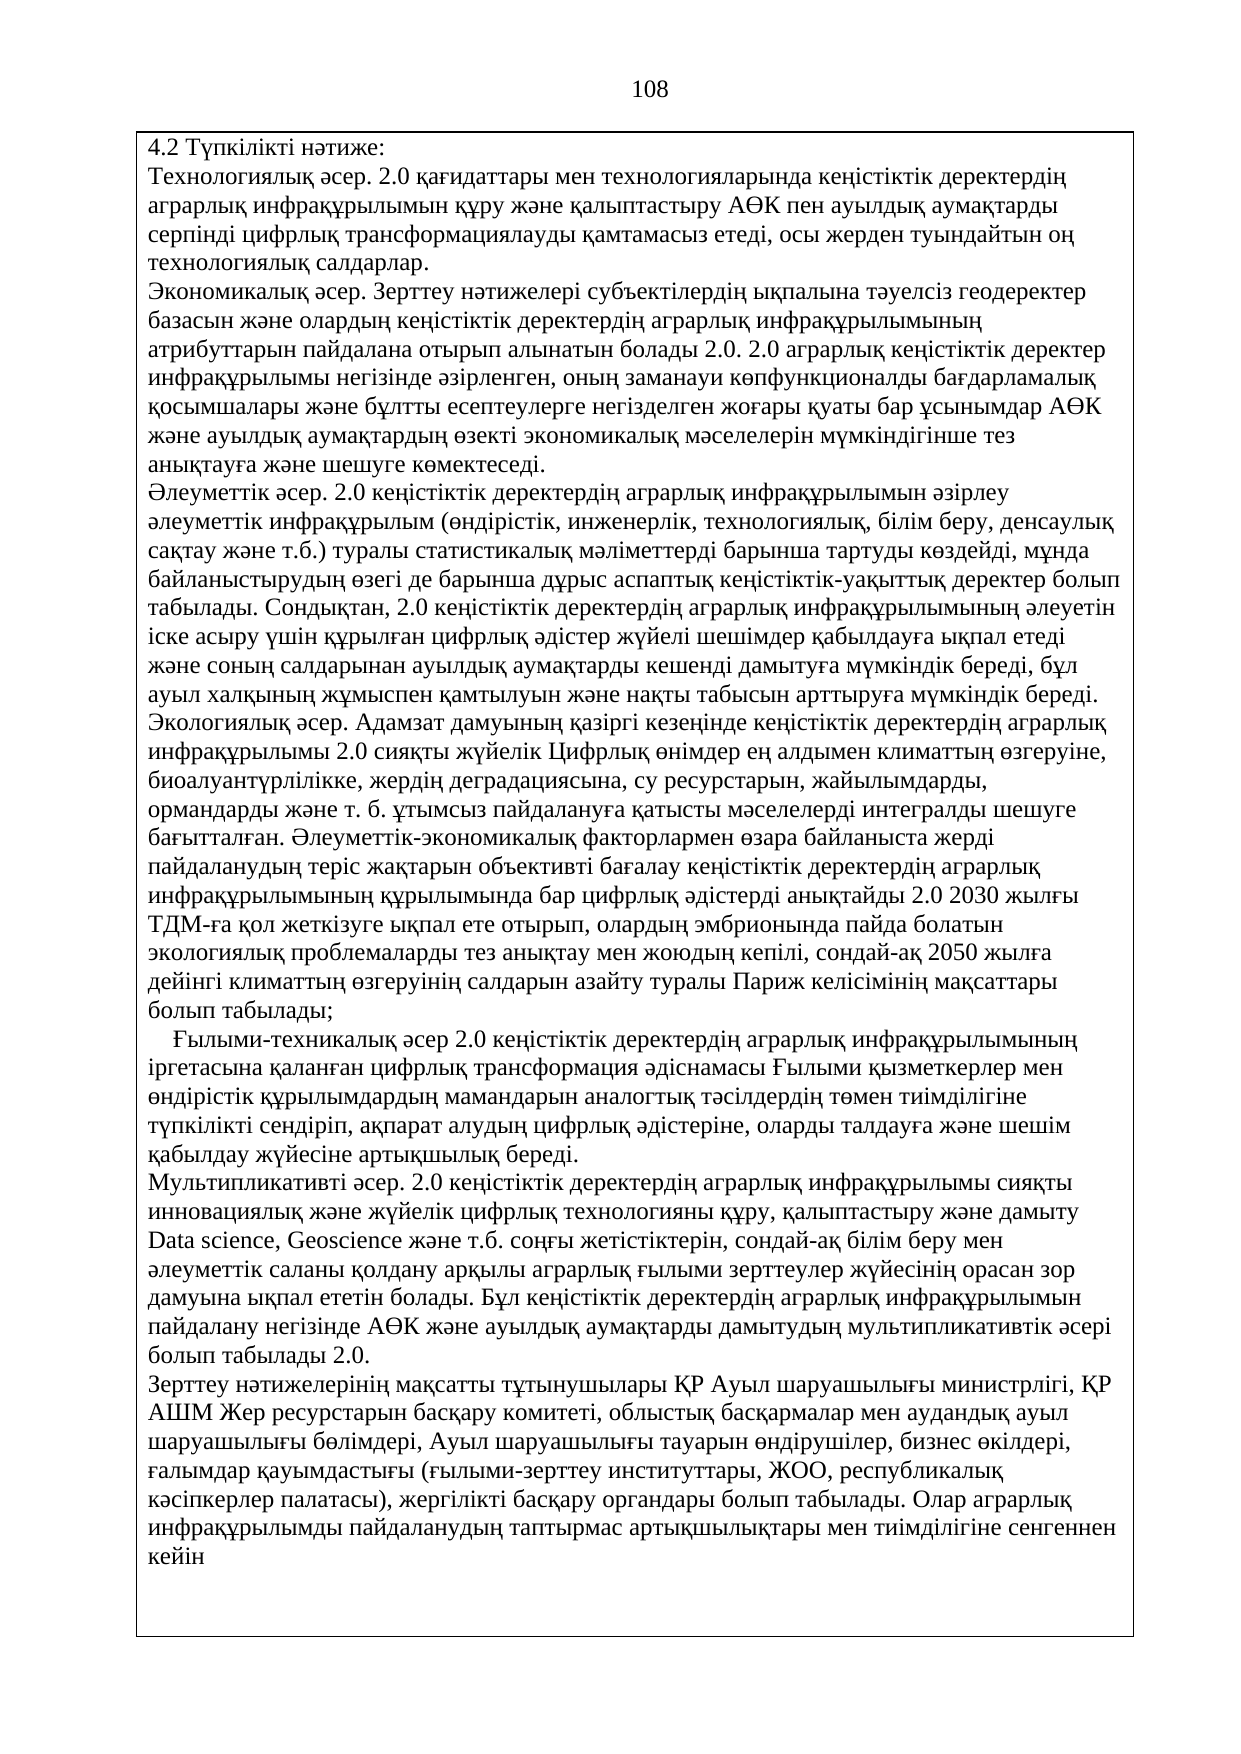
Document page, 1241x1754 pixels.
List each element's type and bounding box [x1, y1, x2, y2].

table_cell [137, 133, 1133, 1636]
